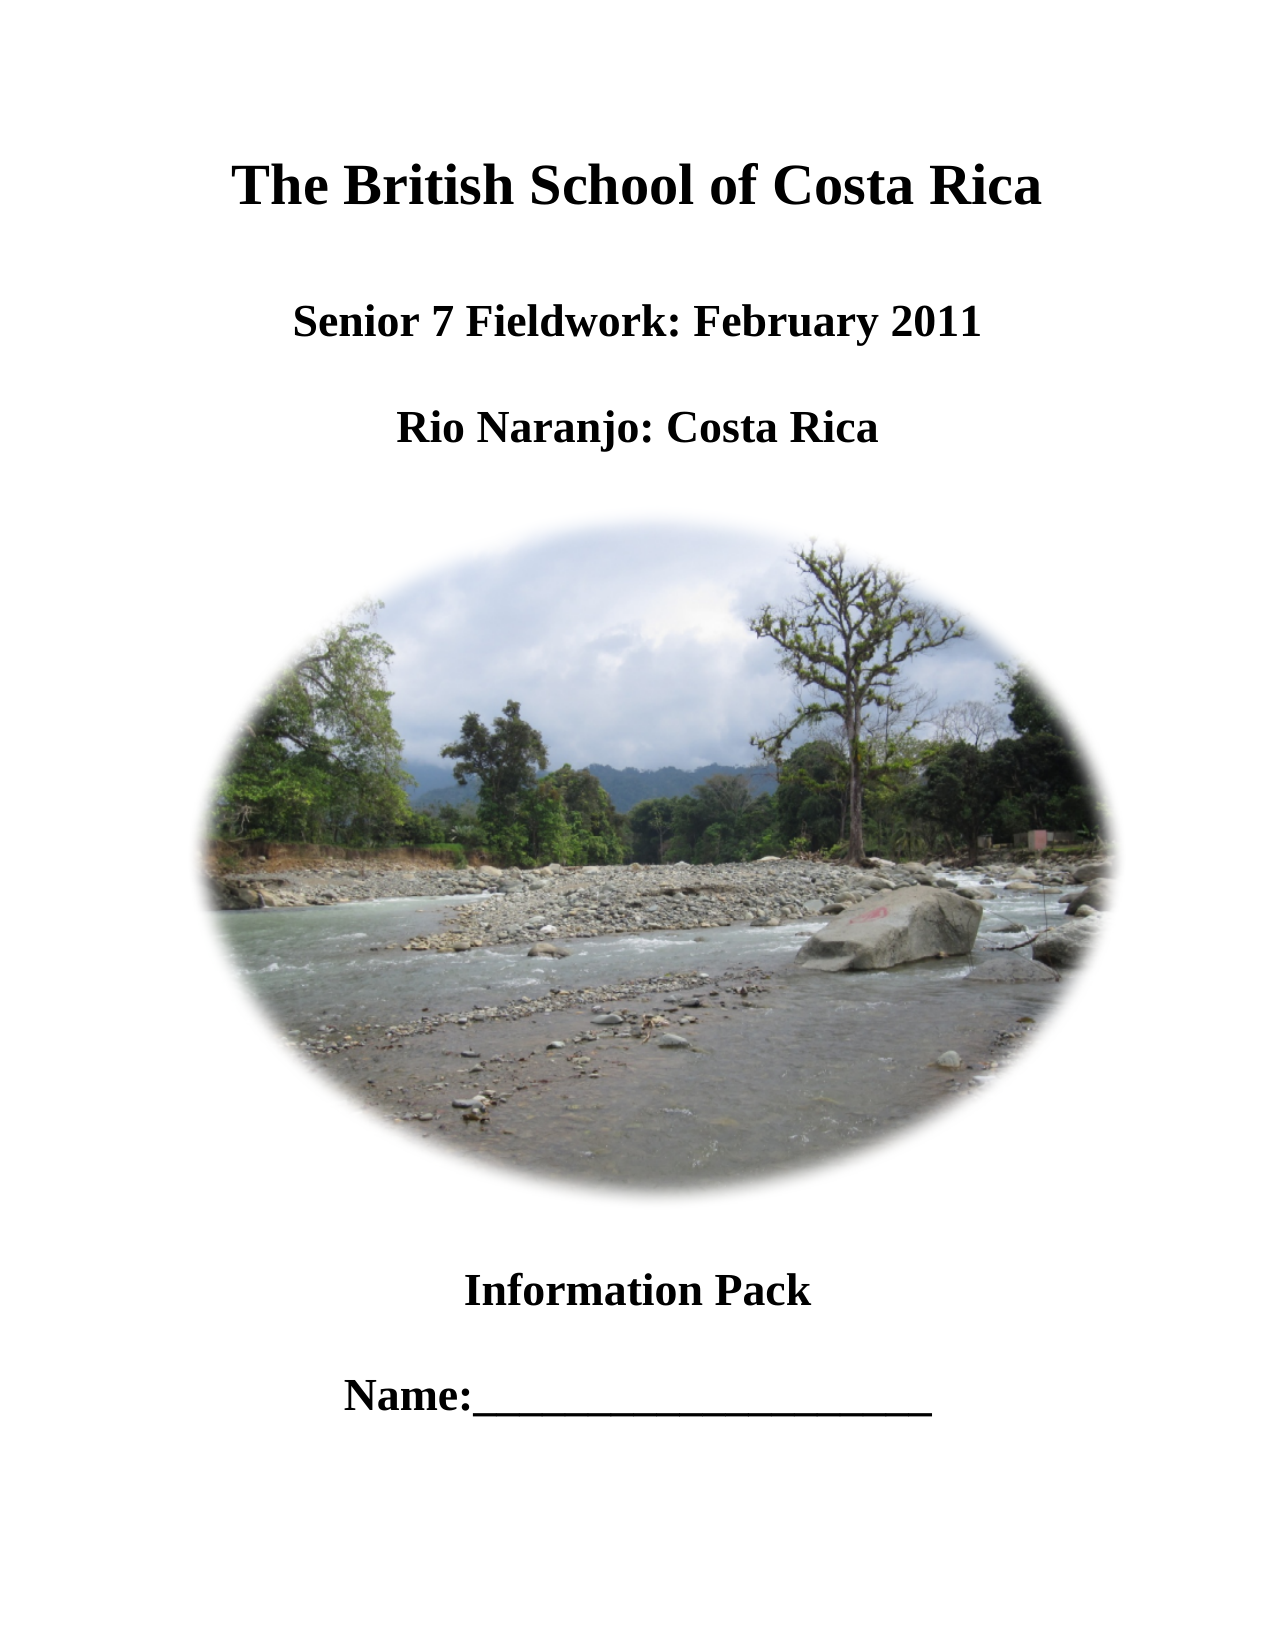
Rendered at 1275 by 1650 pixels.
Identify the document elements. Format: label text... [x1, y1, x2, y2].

text Rio Naranjo: Costa Rica [187, 399, 1087, 452]
text The of [187, 150, 1087, 217]
text Name:____________________ [187, 1368, 1087, 1421]
picture [217, 534, 1096, 1180]
text Information Pack [187, 1262, 1087, 1315]
text Senior 7 Fieldwork: February 2011 [187, 294, 1087, 347]
